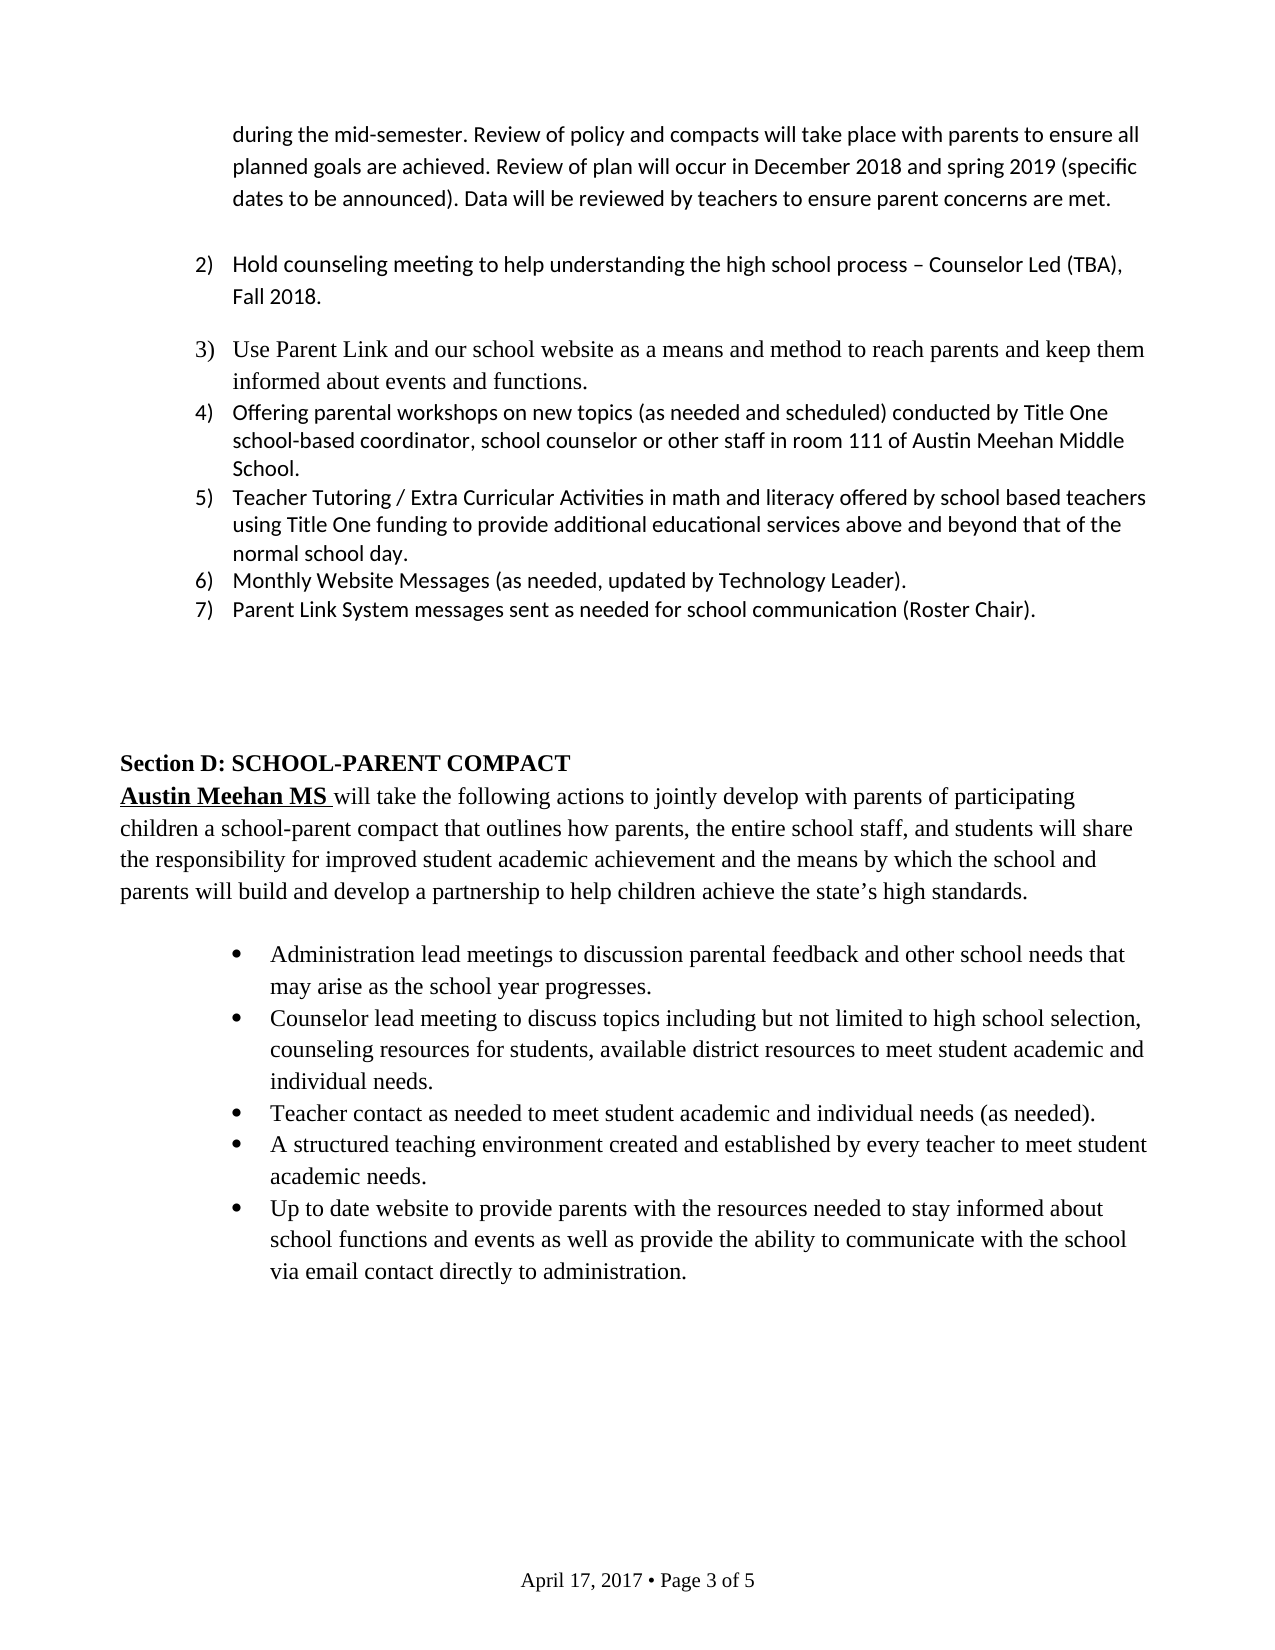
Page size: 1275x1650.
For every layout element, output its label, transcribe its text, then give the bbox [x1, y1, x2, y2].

list Parent Link System messages sent as needed for school communication (Roster Chair). [195, 595, 1155, 623]
list Use Parent Link and our school website as a means and method to reach parents and keep them informed about events and functions. [195, 335, 1155, 394]
list Up to date website to provide parents with the resources needed to stay informed about school functions and events as well as provide the ability to communicate with the school via email contact directly to administration. [232, 1194, 1155, 1285]
list Offering parental workshops on new topics (as needed and scheduled) conducted by Title One school-based coordinator, school counselor or other staff in room 111 of Austin Meehan Middle School. [195, 398, 1155, 483]
list Teacher contact as needed to meet student academic and individual needs (as needed). [232, 1099, 1155, 1126]
list Counselor lead meeting to discuss topics including but not limited to high school selection, counseling resources for students, available district resources to meet student academic and individual needs. [232, 1004, 1155, 1095]
list Teacher Tutoring / Extra Curricular Activities in math and literacy offered by school based teachers using Title One funding to provide additional educational services above and beyond that of the normal school day. [195, 483, 1155, 567]
list A structured teaching environment created and established by every teacher to meet student academic needs. [232, 1131, 1155, 1190]
list Hold counseling meeting to help understanding the high school process – Counselor Led (TBA), Fall 2018. [195, 249, 1155, 310]
list Monthly Website Messages (as needed, updated by Technology Leader). [195, 567, 1155, 595]
list Austin Meehan MS will take the following actions to jointly develop with parents of participating children a school-parent compact that outlines how parents, the entire school staff, and students will share the responsibility for improved student academic achievement and the means by which the school and parents will build and develop a partnership to help children achieve the state’s high standards. [120, 781, 1155, 905]
list Section D: SCHOOL-PARENT COMPACT [120, 749, 1155, 777]
list Administration lead meetings to discussion parental feedback and other school needs that may arise as the school year progresses. [232, 941, 1155, 1000]
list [195, 120, 1155, 212]
